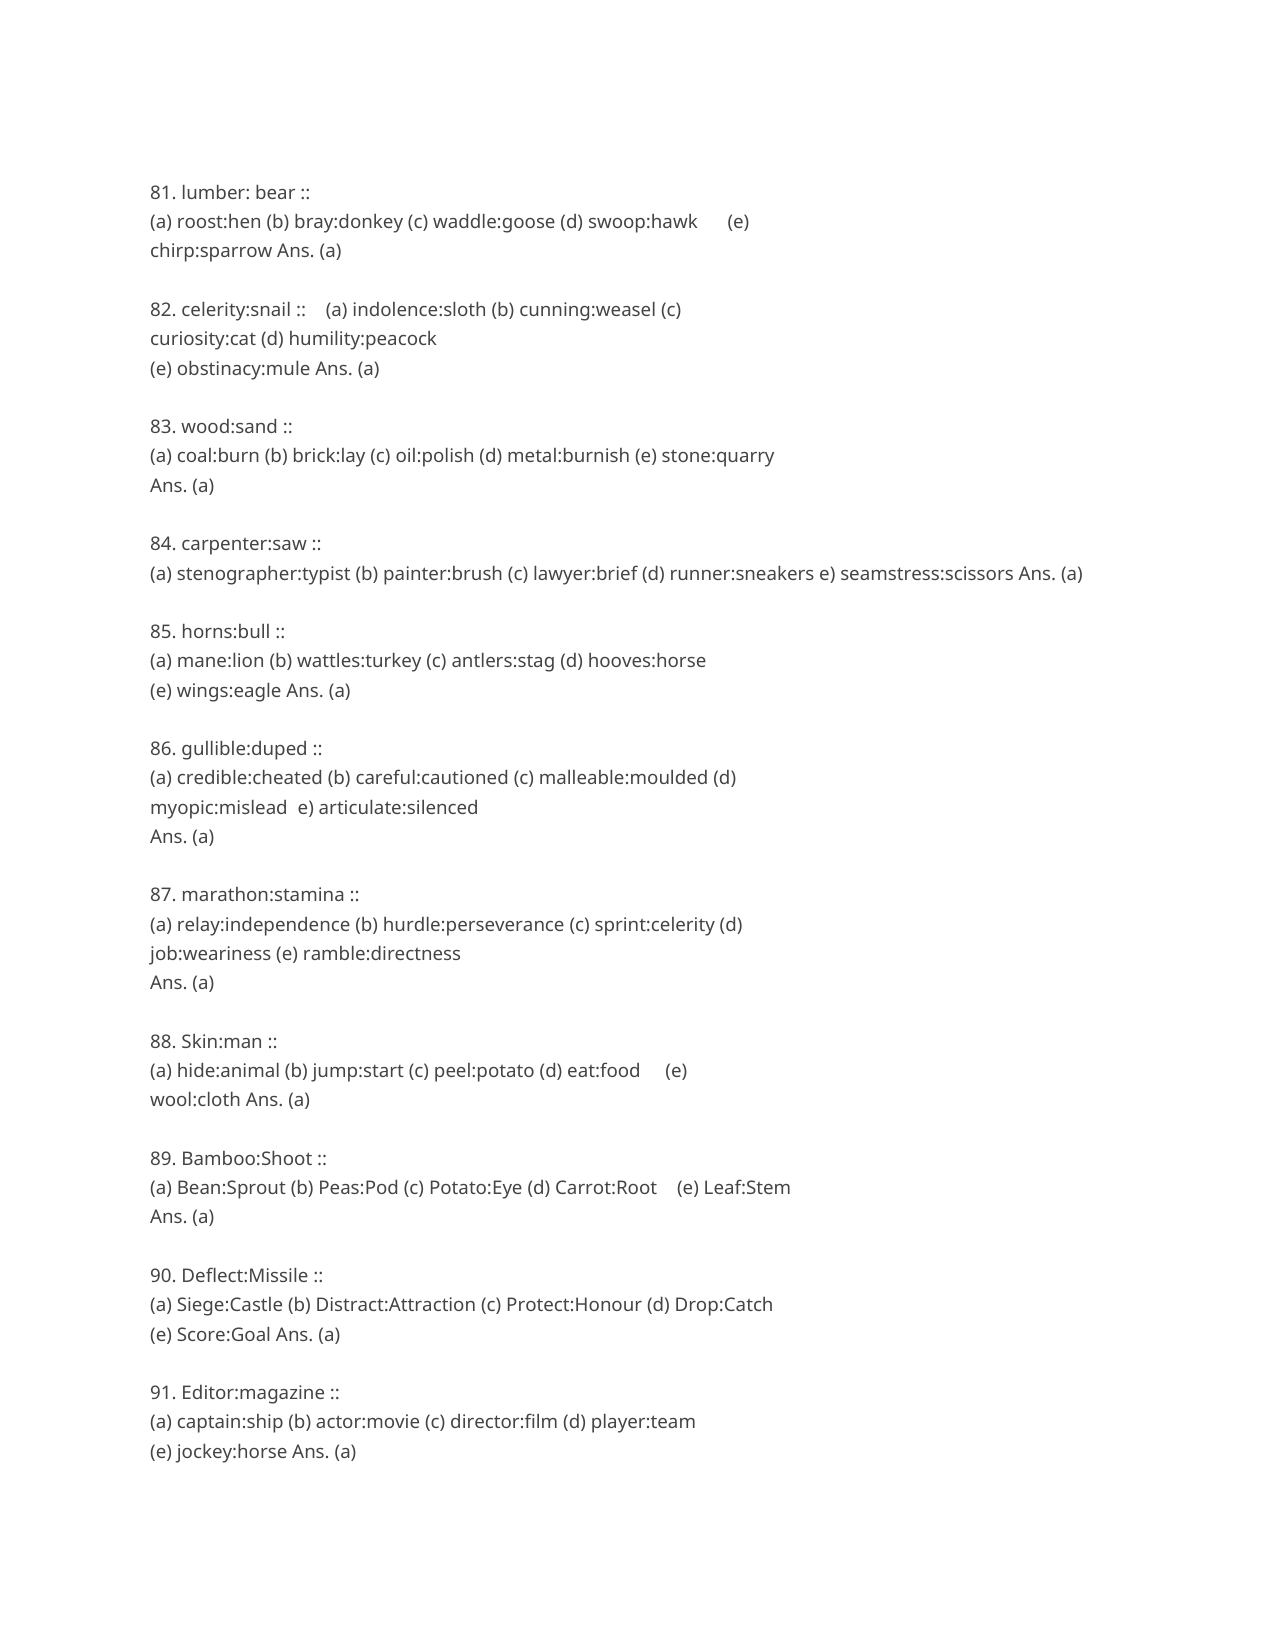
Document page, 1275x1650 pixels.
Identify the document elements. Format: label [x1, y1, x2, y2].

text [150, 150, 1125, 1493]
